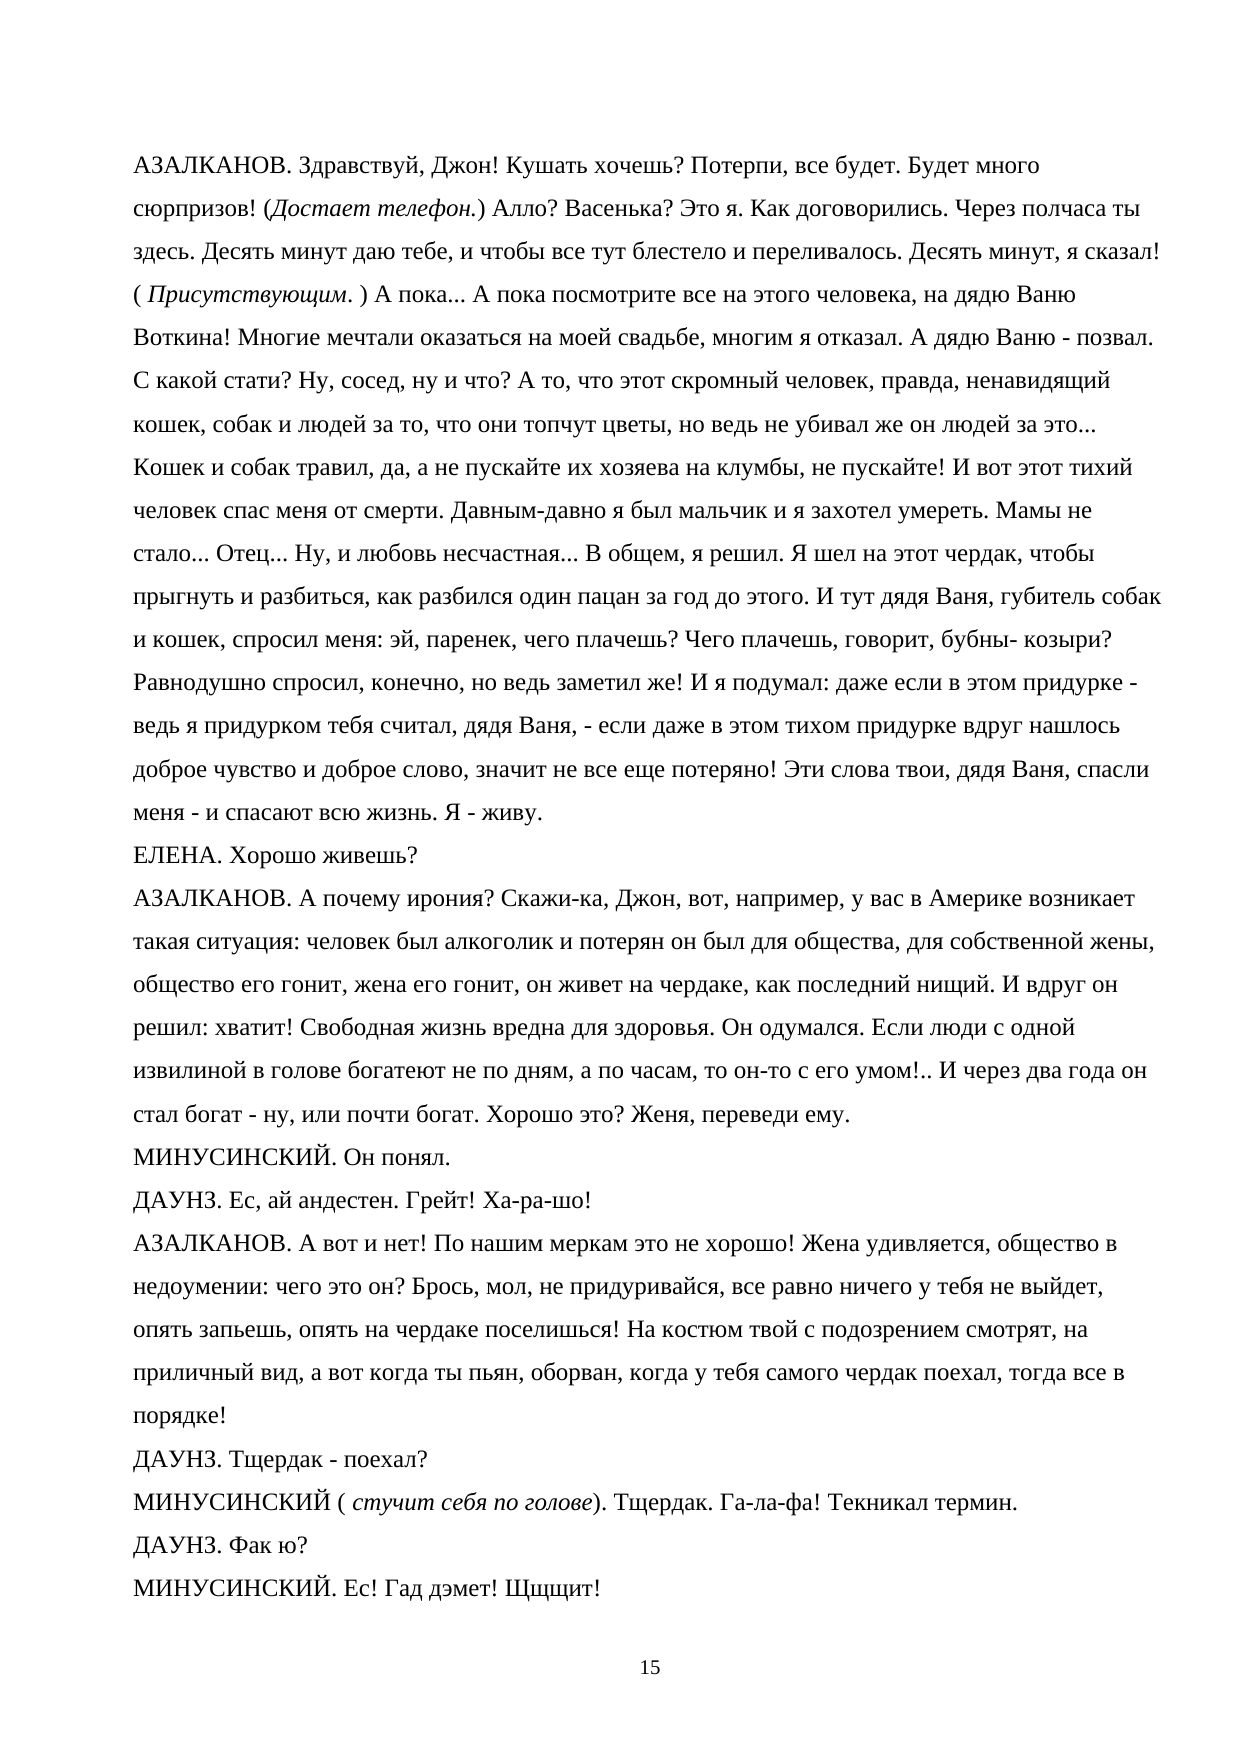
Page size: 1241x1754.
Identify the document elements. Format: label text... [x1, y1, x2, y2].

text ЕЛЕНА. Хорошо живешь? [133, 840, 1162, 869]
text МИНУСИНСКИЙ. Он понял. [133, 1142, 1162, 1171]
text ДАУНЗ. Тщердак - поехал? [133, 1444, 1162, 1472]
text МИНУСИНСКИЙ. Ес! Гад дэмет! Щщщит! [133, 1573, 1162, 1602]
text АЗАЛКАНОВ. А почему ирония? Скажи-ка, Джон, вот, например, у вас в Америке возникает такая ситуация: человек был алкоголик и потерян он был для общества, для собственной жены, общество его гонит, жена его гонит, он живет на чердаке, как последний нищий. И вдруг он решил: хватит! Свободная жизнь вредна для здоровья. Он одумался. Если люди с одной извилиной в голове богатеют не по дням, а по часам, то он-то с его умом!.. И через два года он стал богат - ну, или почти богат. Хорошо это? Женя, переведи ему. [133, 883, 1162, 1127]
text АЗАЛКАНОВ. Здравствуй, Джон! Кушать хочешь? Потерпи, все будет. Будет много сюрпризов! (Достает телефон.) Алло? Васенька? Это я. Как договорились. Через полчаса ты здесь. Десять минут даю тебе, и чтобы все тут блестело и переливалось. Десять минут, я сказал! ( Присутствующим. ) А пока... А пока посмотрите все на этого человека, на дядю Ваню Воткина! Многие мечтали оказаться на моей свадьбе, многим я отказал. А дядю Ваню - позвал. С какой стати? Ну, сосед, ну и что? А то, что этот скромный человек, правда, ненавидящий кошек, собак и людей за то, что они топчут цветы, но ведь не убивал же он людей за это... Кошек и собак травил, да, а не пускайте их хозяева на клумбы, не пускайте! И вот этот тихий человек спас меня от смерти. Давным-давно я был мальчик и я захотел умереть. Мамы не стало... Отец... Ну, и любовь несчастная... В общем, я решил. Я шел на этот чердак, чтобы прыгнуть и разбиться, как разбился один пацан за год до этого. И тут дядя Ваня, губитель собак и кошек, спросил меня: эй, паренек, чего плачешь? Чего плачешь, говорит, бубны- козыри? Равнодушно спросил, конечно, но ведь заметил же! И я подумал: даже если в этом придурке - ведь я придурком тебя считал, дядя Ваня, - если даже в этом тихом придурке вдруг нашлось доброе чувство и доброе слово, значит не все еще потеряно! Эти слова твои, дядя Ваня, спасли меня - и спасают всю жизнь. Я - живу. [133, 150, 1162, 826]
text ДАУНЗ. Фак ю? [133, 1530, 1162, 1559]
text ДАУНЗ. Ес, ай андестен. Грейт! Ха-ра-шо! [133, 1185, 1162, 1214]
text АЗАЛКАНОВ. А вот и нет! По нашим меркам это не хорошо! Жена удивляется, общество в недоумении: чего это он? Брось, мол, не придуривайся, все равно ничего у тебя не выйдет, опять запьешь, опять на чердаке поселишься! На костюм твой с подозрением смотрят, на приличный вид, а вот когда ты пьян, оборван, когда у тебя самого чердак поехал, тогда все в порядке! [133, 1228, 1162, 1429]
text МИНУСИНСКИЙ ( стучит себя по голове). Тщердак. Га-ла-фа! Текникал термин. [133, 1487, 1162, 1516]
